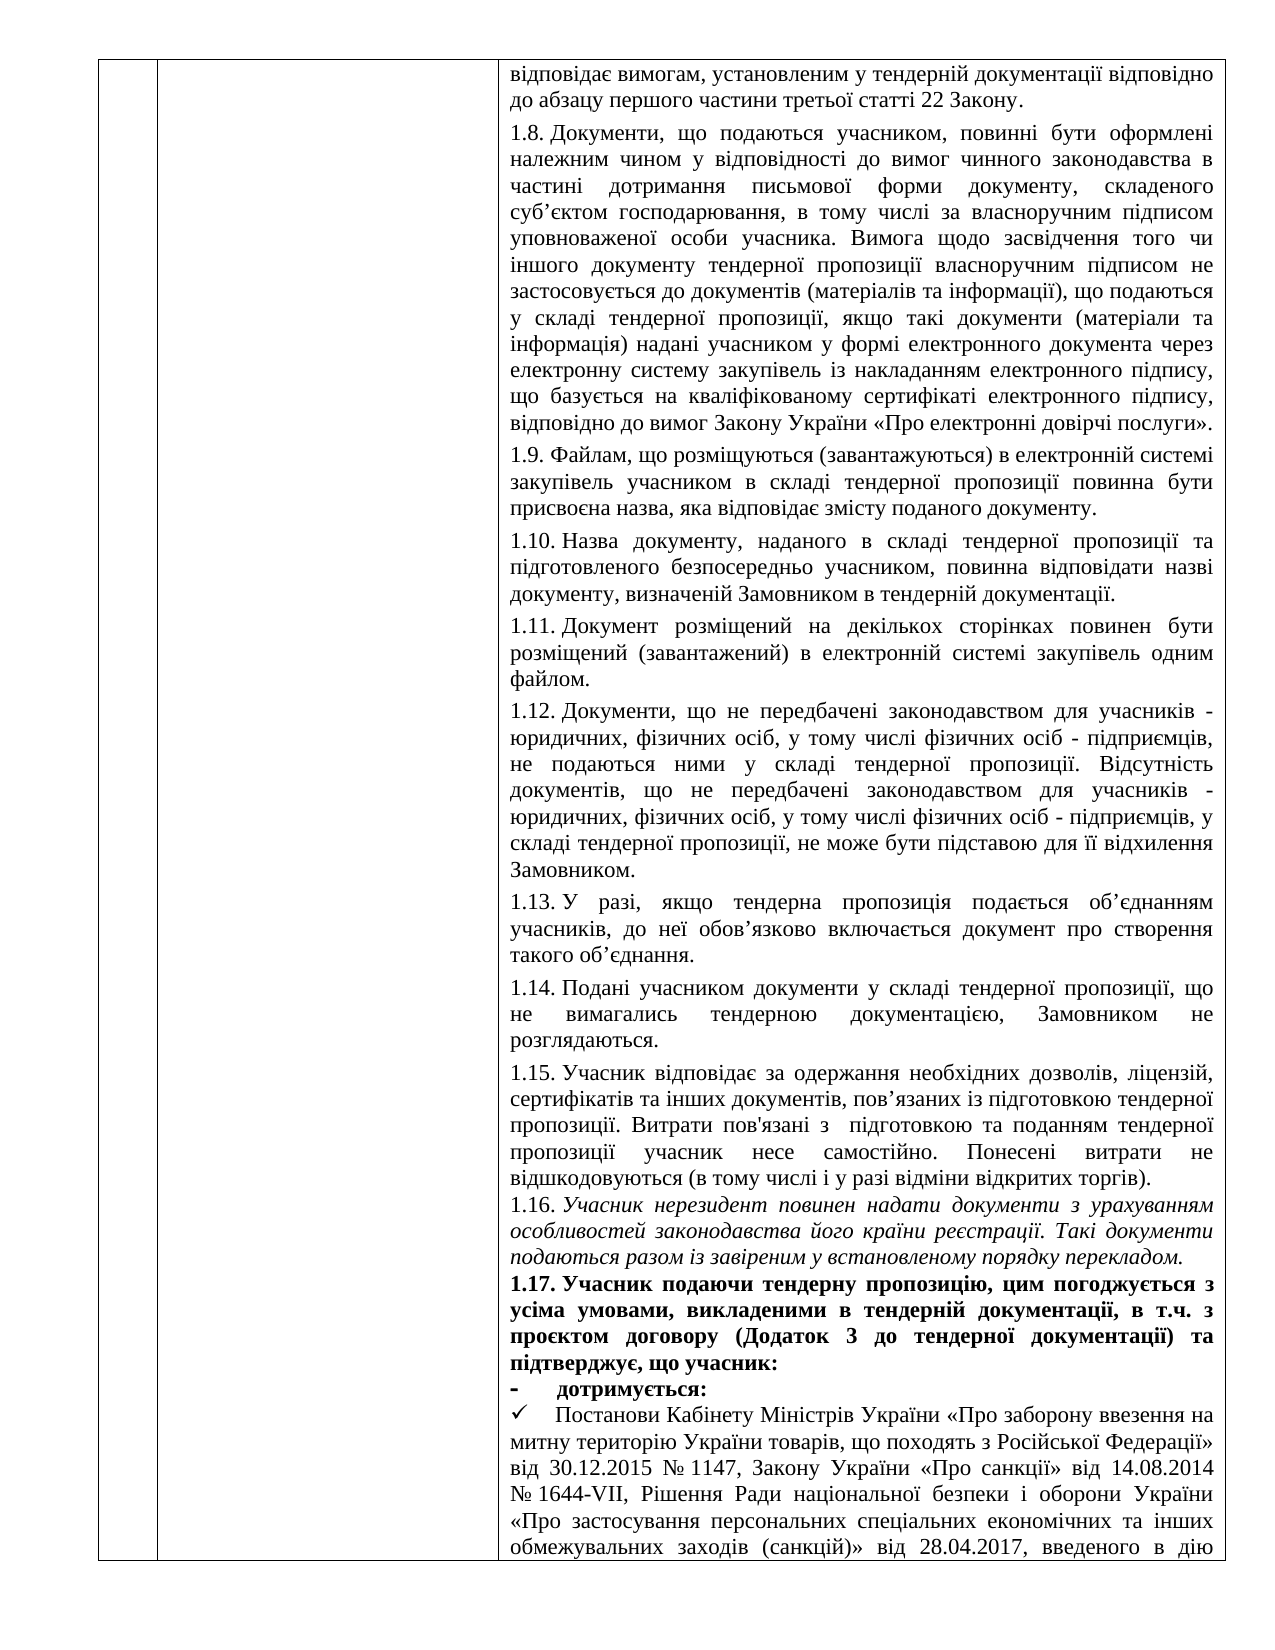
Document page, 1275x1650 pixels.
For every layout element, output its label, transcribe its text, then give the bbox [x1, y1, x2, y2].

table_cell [499, 60, 1225, 1559]
table_cell 1 [99, 60, 157, 1559]
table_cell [158, 60, 498, 1559]
